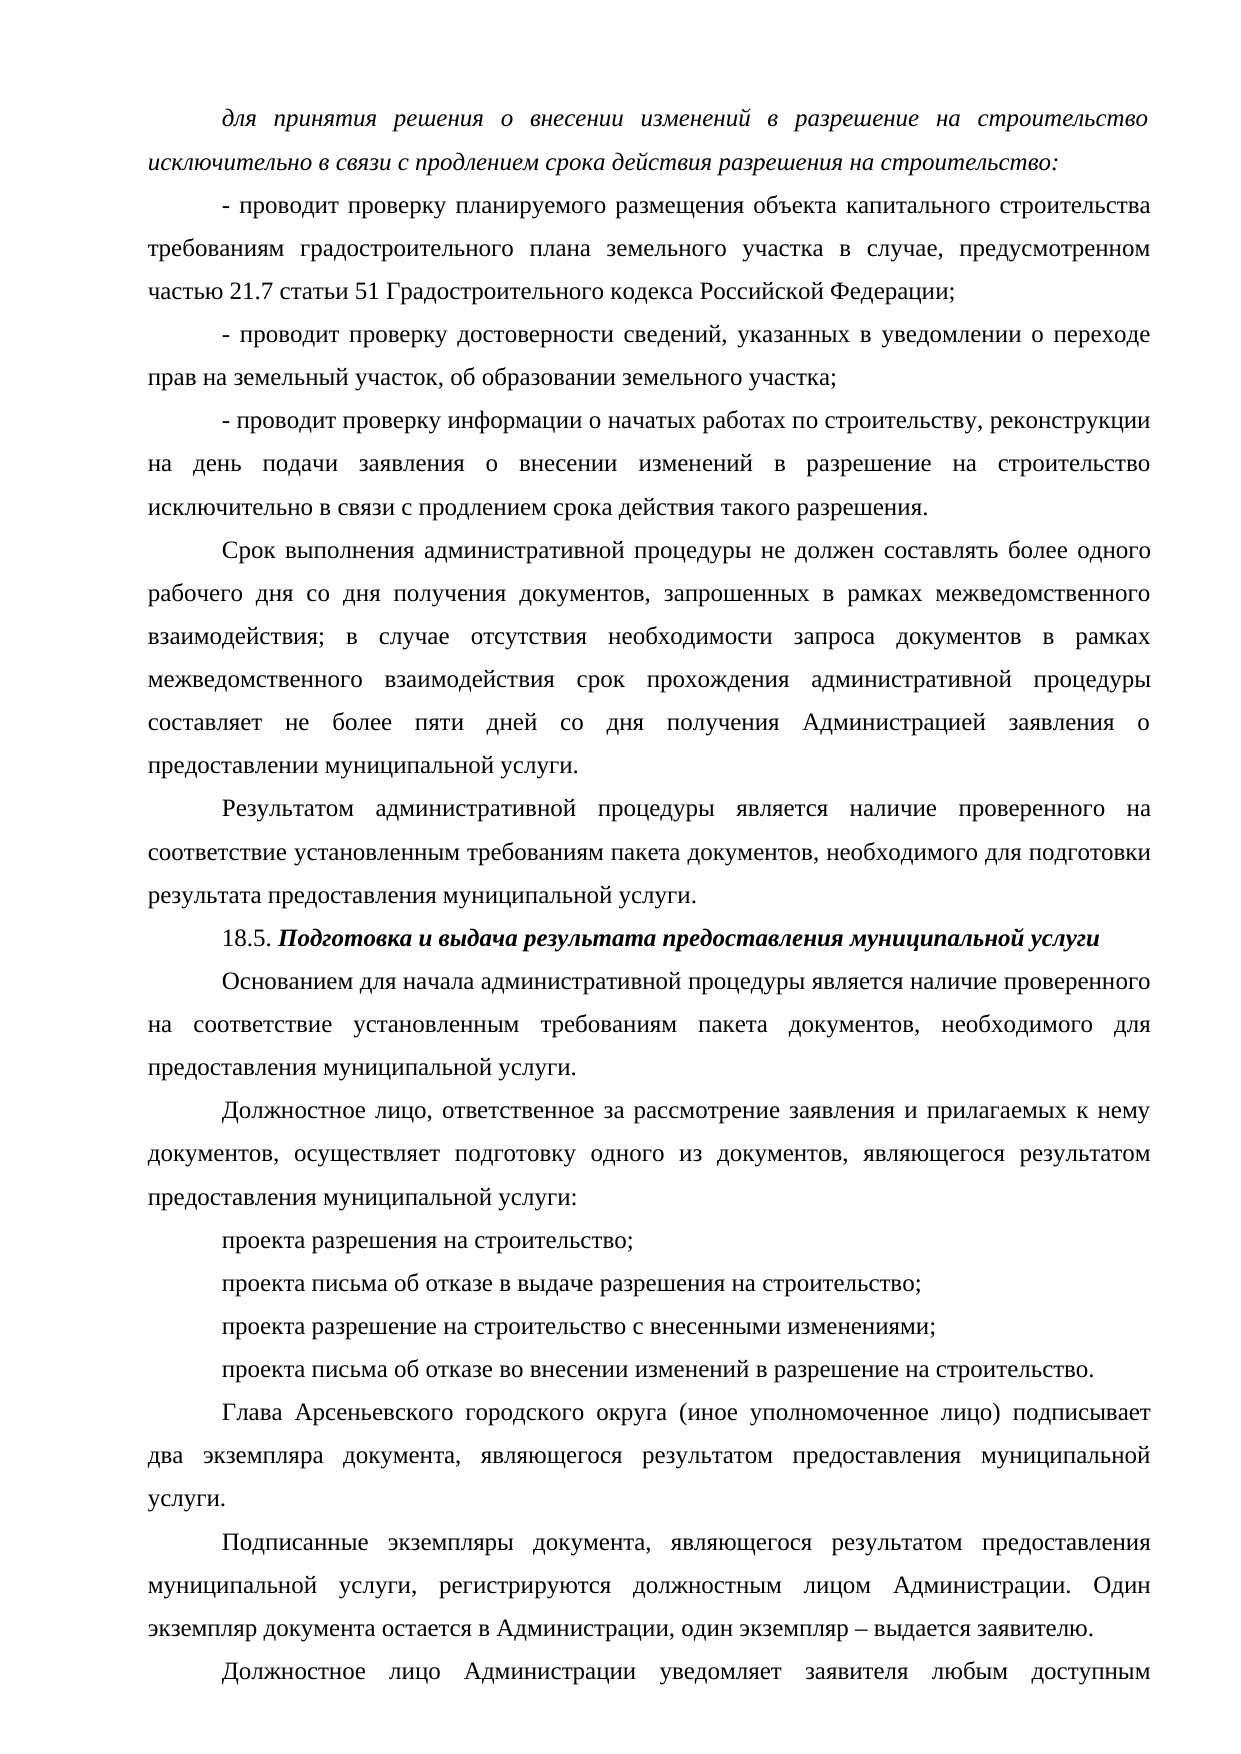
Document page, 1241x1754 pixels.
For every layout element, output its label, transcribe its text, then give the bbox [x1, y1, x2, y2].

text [148, 190, 1152, 305]
text - проводит проверку достоверности сведений, указанных в уведомлении о переходе прав на земельный участок, об образовании земельного участка; [148, 319, 1152, 391]
text Глава Арсеньевского городского округа (иное уполномоченное лицо) подписывает два экземпляра документа, являющегося результатом предоставления муниципальной услуги. [148, 1397, 1152, 1512]
text - проводит проверку информации о начатых работах по строительству, реконструкции на день подачи заявления о внесении изменений в разрешение на строительство исключительно в связи с продлением срока действия такого разрешения. [148, 405, 1152, 520]
text 18.5. Подготовка и выдача результата предоставления муниципальной услуги [148, 923, 1152, 952]
text Основанием для начала административной процедуры является наличие проверенного на соответствие установленным требованиям пакета документов, необходимого для предоставления муниципальной услуги. [148, 966, 1152, 1081]
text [148, 1656, 1152, 1685]
text Срок выполнения административной процедуры не должен составлять более одного рабочего дня со дня получения документов, запрошенных в рамках межведомственного взаимодействия; в случае отсутствия необходимости запроса документов в рамках межведомственного взаимодействия срок прохождения административной процедуры составляет не более пяти дней со дня получения Администрацией заявления о предоставлении муниципальной услуги. [148, 535, 1152, 779]
text проекта разрешение на строительство с внесенными изменениями; [148, 1311, 1152, 1340]
text Подписанные экземпляры документа, являющегося результатом предоставления муниципальной услуги, регистрируются должностным лицом Администрации. Один экземпляр документа остается в Администрации, один экземпляр – выдается заявителю. [148, 1527, 1152, 1642]
text проекта письма об отказе во внесении изменений в разрешение на строительство. [148, 1354, 1152, 1383]
text Должностное лицо, ответственное за рассмотрение заявления и прилагаемых к нему документов, осуществляет подготовку одного из документов, являющегося результатом предоставления муниципальной услуги: [148, 1095, 1152, 1210]
text проекта письма об отказе в выдаче разрешения на строительство; [148, 1268, 1152, 1297]
text Результатом административной процедуры является наличие проверенного на соответствие установленным требованиям пакета документов, необходимого для подготовки результата предоставления муниципальной услуги. [148, 793, 1152, 908]
text проекта разрешения на строительство; [148, 1225, 1152, 1253]
text для принятия решения о внесении изменений в разрешение на строительство исключительно в связи с продлением срока действия разрешения на строительство: [148, 103, 1152, 175]
